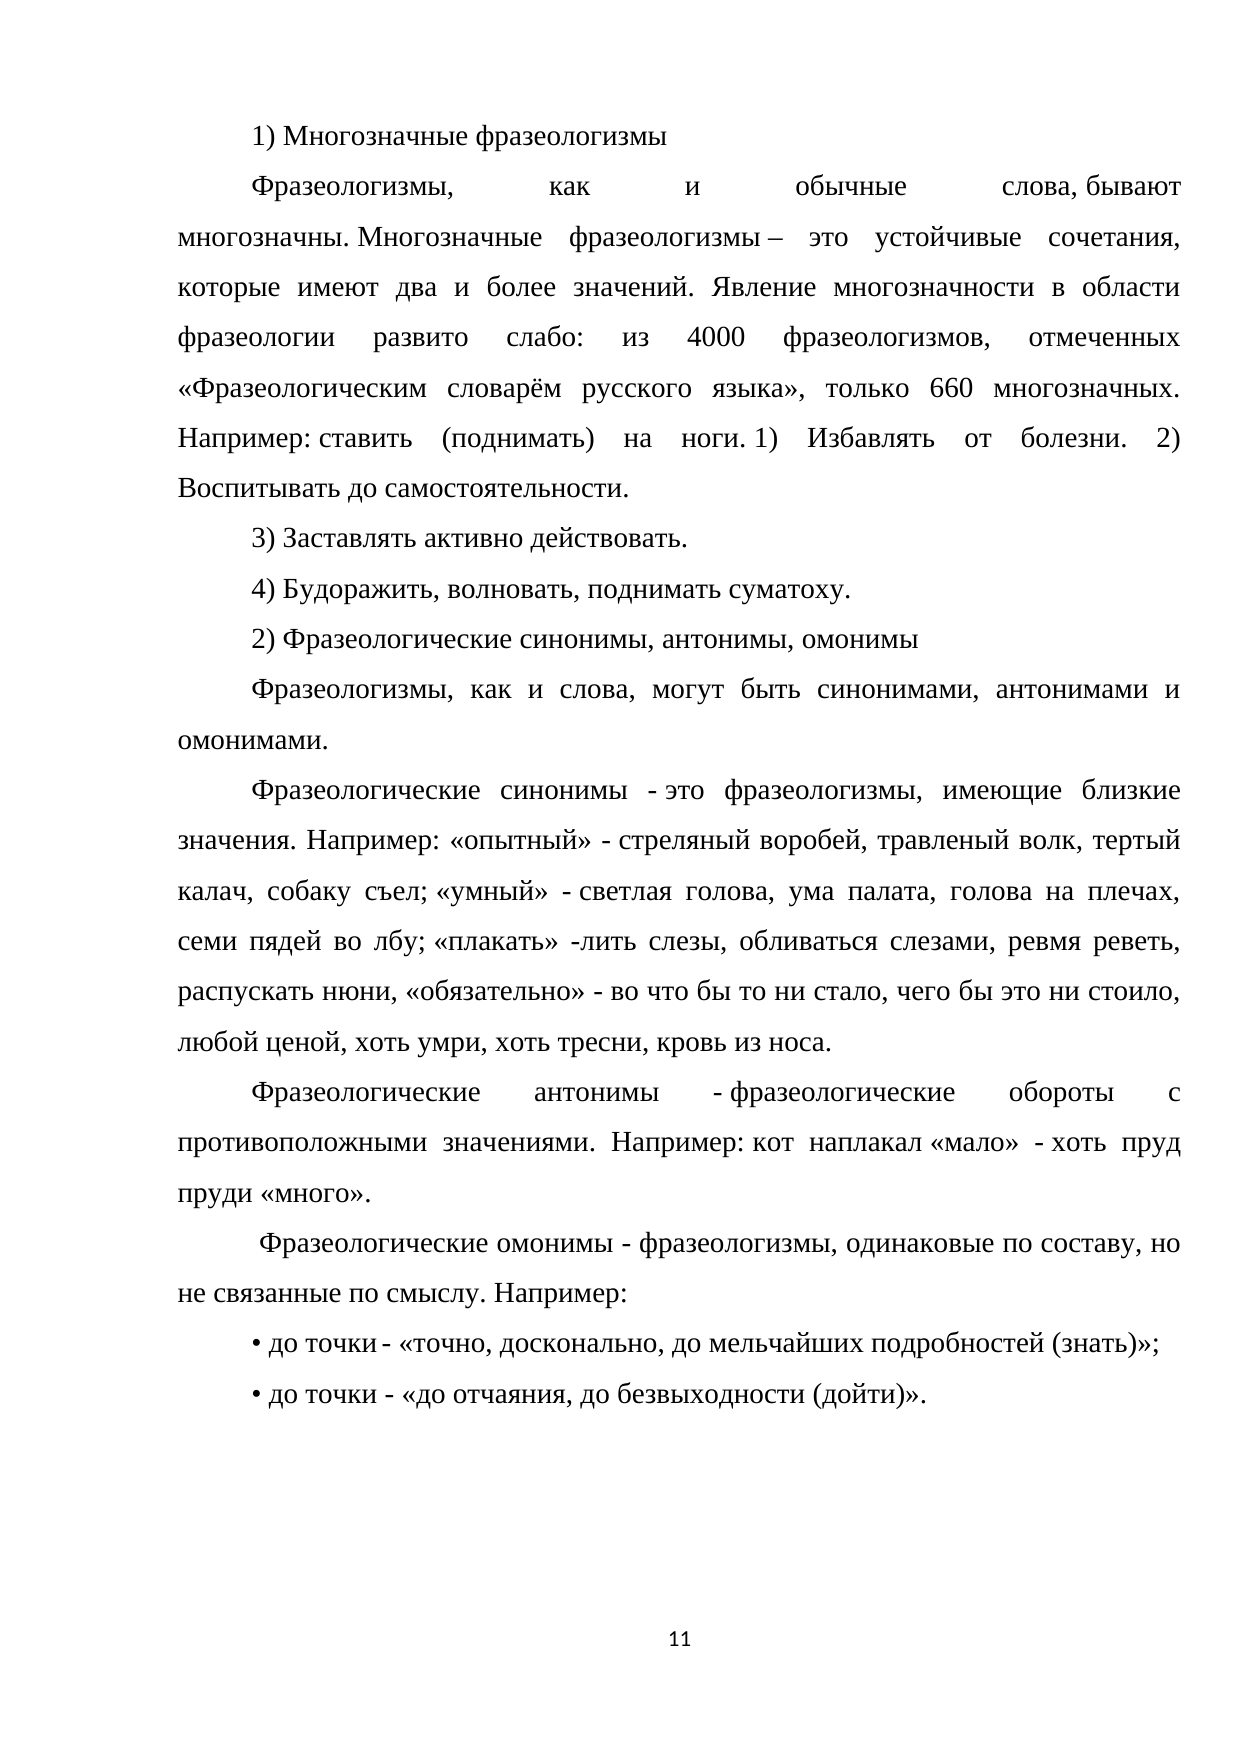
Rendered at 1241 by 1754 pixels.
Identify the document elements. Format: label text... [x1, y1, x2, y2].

text • до точки - «точно, досконально, до мельчайших подробностей (знать)»; [177, 1326, 1181, 1359]
text 3) Заставлять активно действовать. [177, 521, 1181, 554]
text • до точки - «до отчаяния, до безвыходности (дойти)». [177, 1376, 1181, 1409]
text Фразеологические омонимы - фразеологизмы, одинаковые по составу, но не связанные по смыслу. Например: [177, 1225, 1181, 1309]
text 4) Будоражить, волновать, поднимать суматоху. [177, 571, 1181, 604]
text Фразеологические синонимы - это фразеологизмы, имеющие близкие значения. Например: «опытный» - стреляный воробей, травленый волк, тертый калач, собаку съел; «умный» - светлая голова, ума палата, голова на плечах, семи пядей во лбу; «плакать» -лить слезы, обливаться слезами, ревмя реветь, распускать нюни, «обязательно» - во что бы то ни стало, чего бы это ни стоило, любой ценой, хоть умри, хоть тресни, кровь из носа. [177, 772, 1181, 1057]
text Фразеологические антонимы - фразеологические обороты с противоположными значениями. Например: кот наплакал «мало» - хоть пруд пруди «много». [177, 1074, 1181, 1208]
text 2) Фразеологические синонимы, антонимы, омонимы [177, 621, 1181, 655]
text 1) Многозначные фразеологизмы [177, 118, 1181, 152]
text Фразеологизмы, как и обычные слова, бывают многозначны. Многозначные фразеологизмы – это устойчивые сочетания, которые имеют два и более значений. Явление многозначности в области фразеологии развито слабо: из 4000 фразеологизмов, отмеченных «Фразеологическим словарём русского языка», только 660 многозначных. Например: ставить (поднимать) на ноги. 1) Избавлять от болезни. 2) Воспитывать до самостоятельности. [177, 168, 1181, 504]
text Фразеологизмы, как и слова, могут быть синонимами, антонимами и омонимами. [177, 672, 1181, 755]
